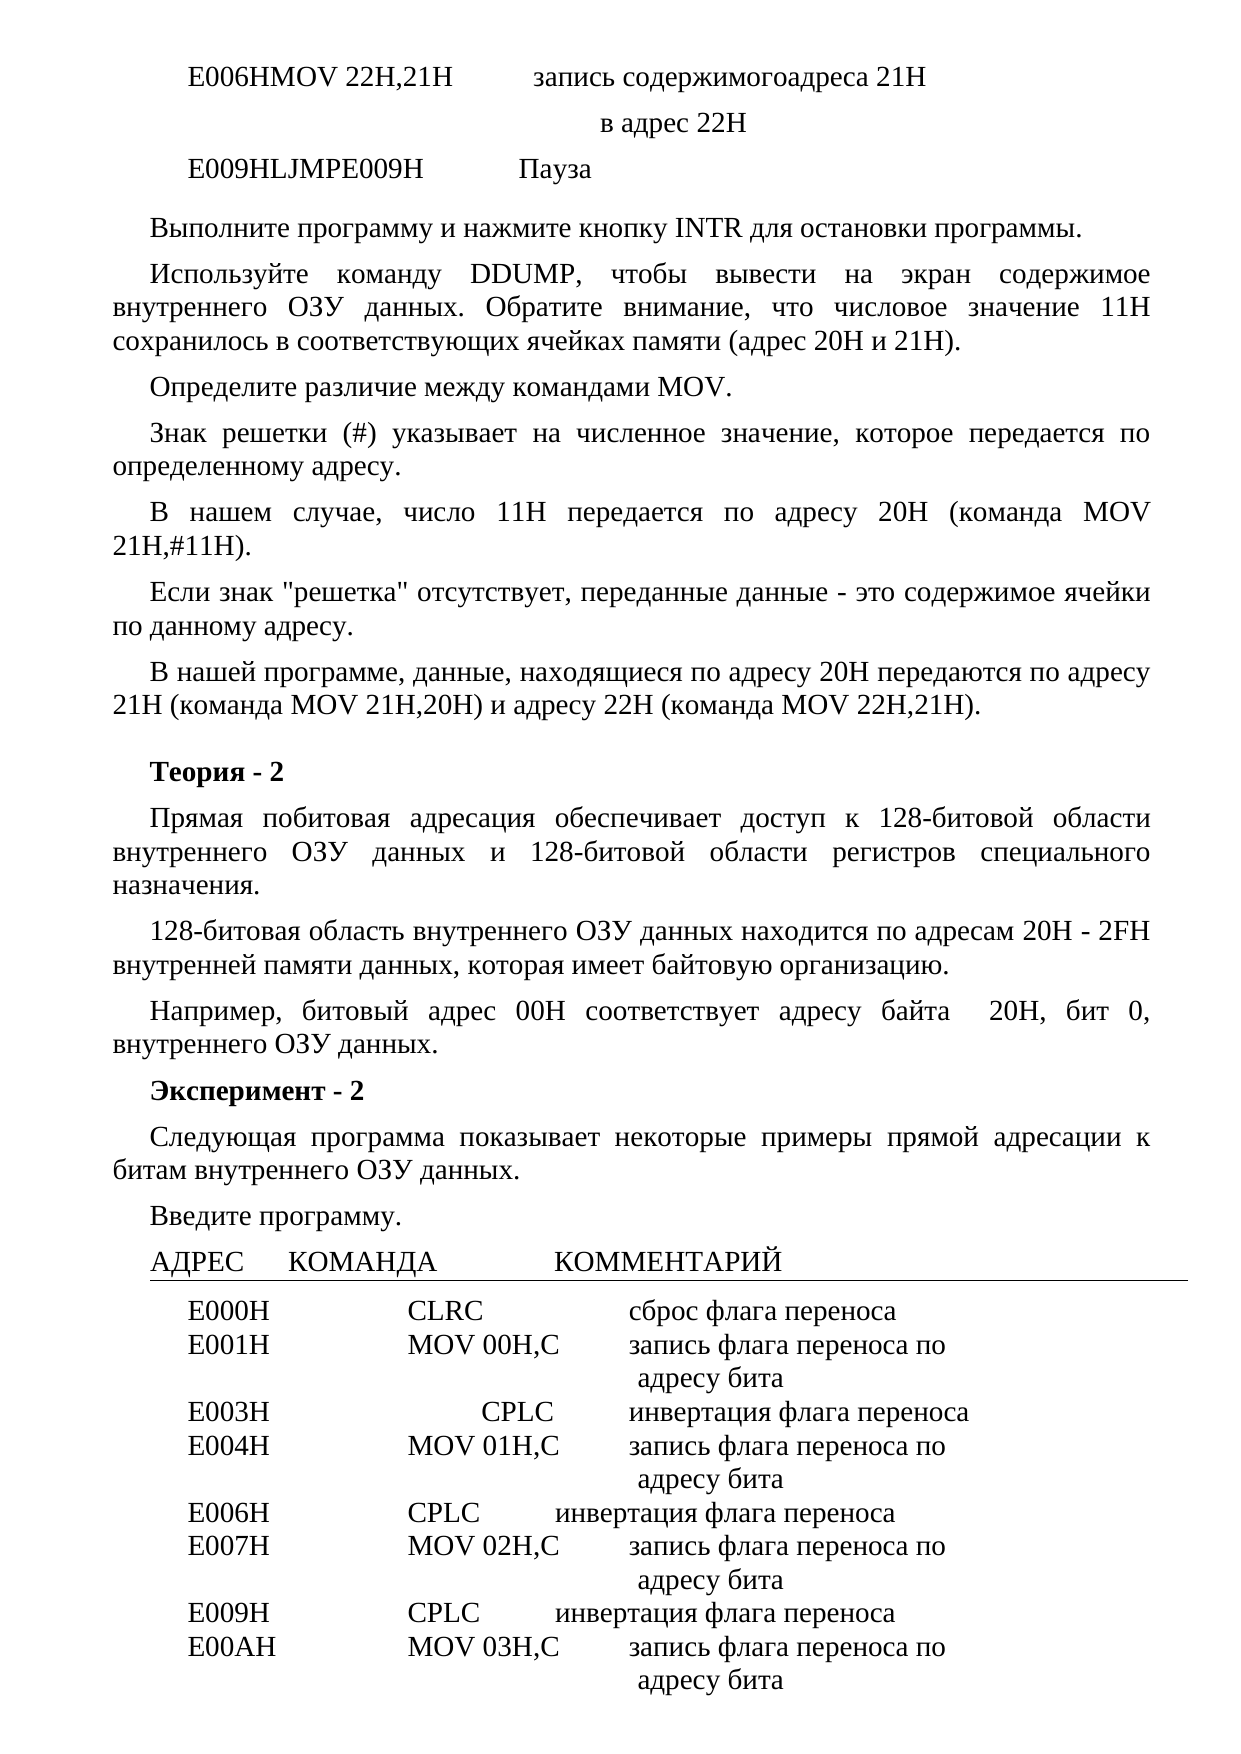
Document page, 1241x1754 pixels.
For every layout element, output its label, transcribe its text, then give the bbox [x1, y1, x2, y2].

text Следующая программа показывает некоторые примеры прямой адресации к битам внутреннего ОЗУ данных. [112, 1119, 1152, 1186]
text E000H CLRC сброс флага переноса [112, 1293, 1152, 1327]
text адресу бита [187, 1662, 1152, 1696]
text адресу бита [112, 1461, 1152, 1495]
text В нашем случае, число 11H передается по адресу 20H (команда MOV 21H,#11H). [112, 494, 1152, 562]
text АДРЕС КОМАНДА КОММЕНТАРИЙ [150, 1244, 1188, 1280]
text в адрес 22H [112, 105, 1152, 139]
text Эксперимент - 2 [112, 1073, 1152, 1106]
text адресу бита [112, 1361, 1152, 1394]
text E006HMOV 22H,21H запись содержимогоадреса 21H [112, 59, 1152, 93]
text Например, битовый адрес 00H соответствует адресу байта 20H, бит 0, внутреннего ОЗУ данных. [112, 993, 1152, 1060]
text 128-битовая область внутреннего ОЗУ данных находится по адресам 20H - 2FH внутренней памяти данных, которая имеет байтовую организацию. [112, 913, 1152, 981]
text адресу бита [112, 1562, 1152, 1595]
text E009H CPLC инвертация флага переноса [112, 1595, 1152, 1629]
text В нашей программе, данные, находящиеся по адресу 20H передаются по адресу 21H (команда MOV 21H,20H) и адресу 22H (команда MOV 22H,21H). [112, 654, 1152, 721]
text E004H MOV 01H,C запись флага переноса по [112, 1428, 1152, 1461]
text E00AH MOV 03H,C запись флага переноса по [187, 1629, 1152, 1662]
text Определите различие между командами MOV. [112, 369, 1152, 402]
text E001H MOV 00H,C запись флага переноса по [112, 1327, 1152, 1361]
text E003H CPLC инвертация флага переноса [112, 1394, 1152, 1428]
text Используйте команду DDUMP, чтобы вывести на экран содержимое внутреннего ОЗУ данных. Обратите внимание, что числовое значение 11H сохранилось в соответствующих ячейках памяти (адрес 20Н и 21H). [112, 256, 1152, 356]
text Выполните программу и нажмите кнопку INTR для остановки программы. [112, 210, 1152, 243]
text E009HLJMPE009H Пауза [112, 151, 1152, 185]
text Прямая побитовая адресация обеспечивает доступ к 128-битовой области внутреннего ОЗУ данных и 128-битовой области регистров специального назначения. [112, 800, 1152, 901]
text Теория - 2 [112, 754, 1152, 788]
text Введите программу. [112, 1198, 1152, 1232]
text Если знак "решетка" отсутствует, переданные данные - это содержимое ячейки по данному адресу. [112, 574, 1152, 641]
text E007H MOV 02H,C запись флага переноса по [112, 1528, 1152, 1562]
text Знак решетки (#) указывает на численное значение, которое передается по определенному адресу. [112, 415, 1152, 482]
text E006H CPLC инвертация флага переноса [112, 1495, 1152, 1528]
